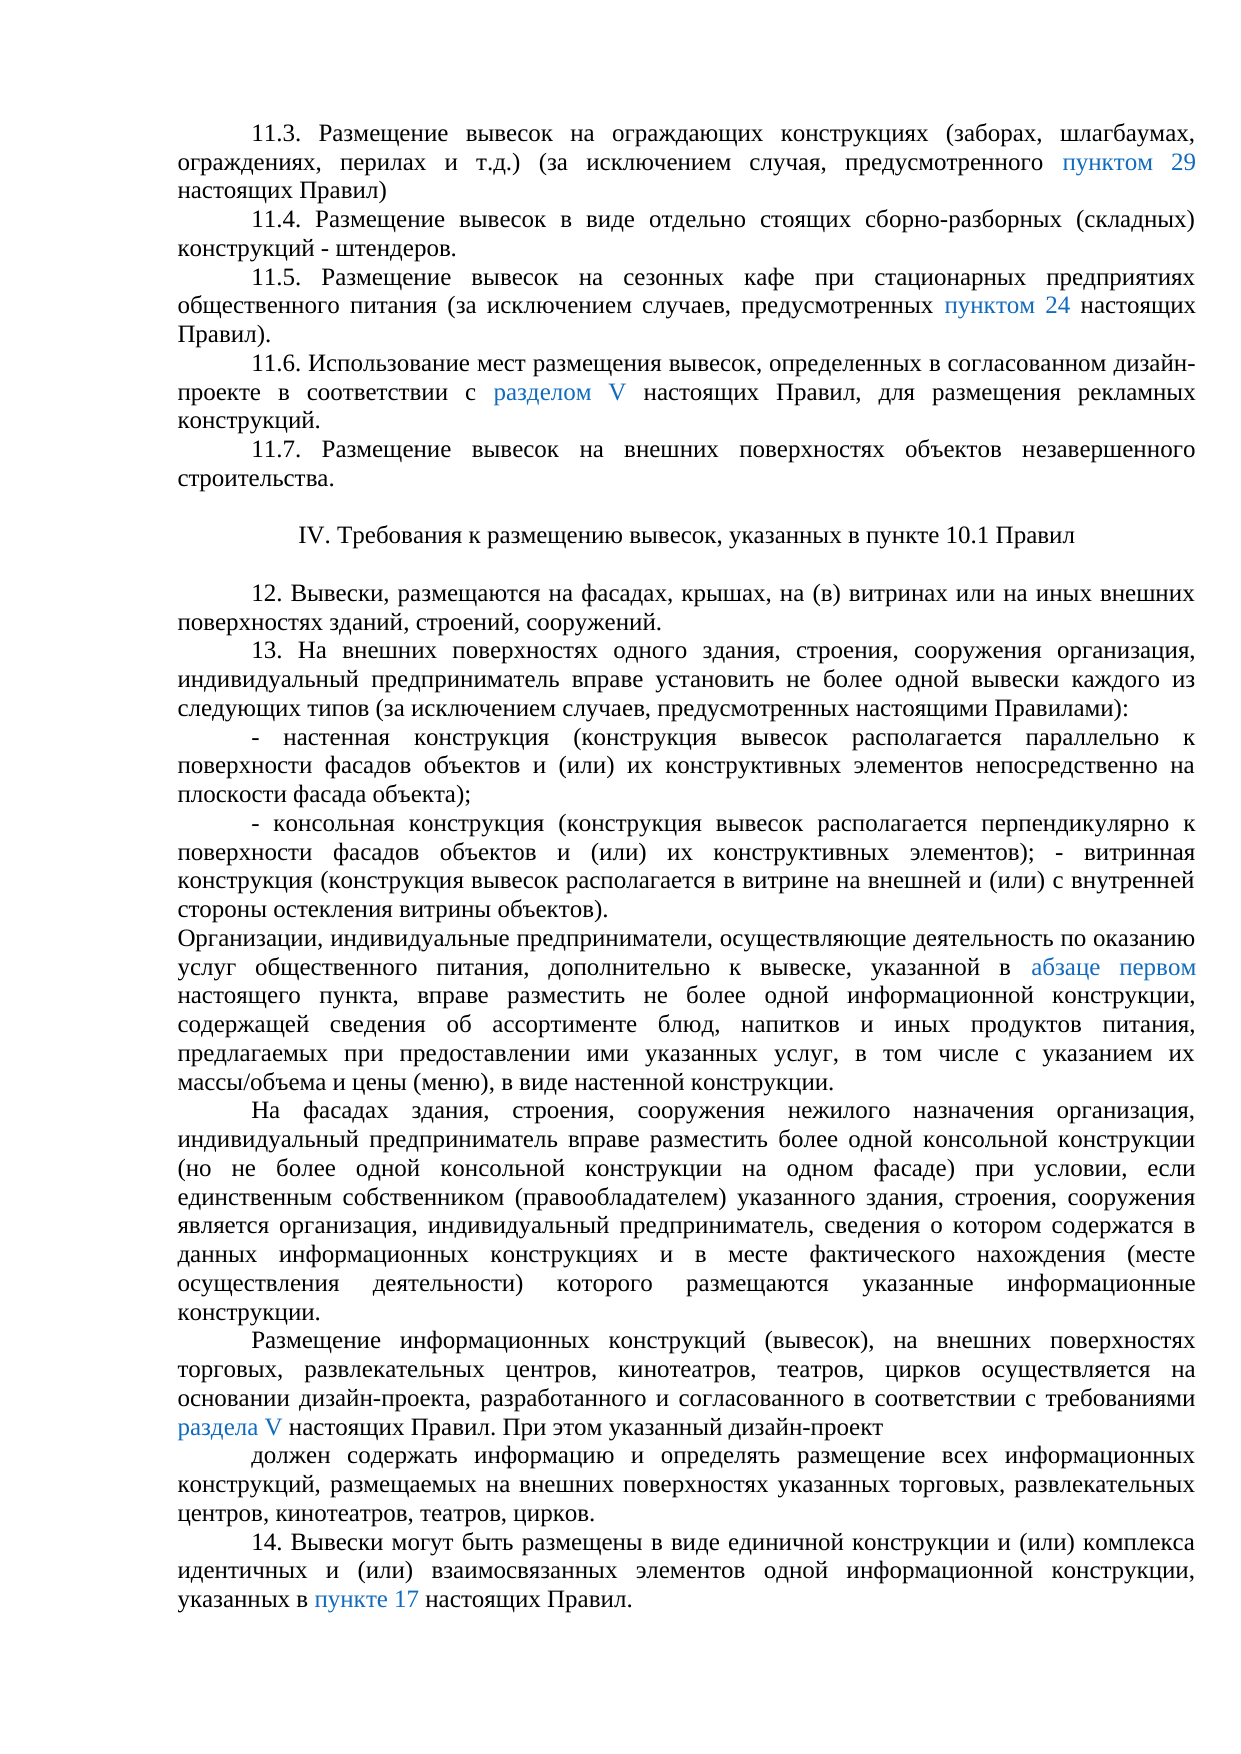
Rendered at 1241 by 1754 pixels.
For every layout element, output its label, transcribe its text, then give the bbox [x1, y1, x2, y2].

text 11.3. Размещение вывесок на ограждающих конструкциях (заборах, шлагбаумах, ограждениях, перилах и т.д.) (за исключением случая, предусмотренного пунктом 29 настоящих Правил) [177, 118, 1196, 204]
subtitle IV. Требования к размещению вывесок, указанных в пункте 10.1 Правил [177, 521, 1196, 549]
text Размещение информационных конструкций (вывесок), на внешних поверхностях торговых, развлекательных центров, кинотеатров, театров, цирков осуществляется на основании дизайн-проекта, разработанного и согласованного в соответствии с требованиями раздела V настоящих Правил. При этом указанный дизайн-проект [177, 1326, 1196, 1441]
text 11.6. Использование мест размещения вывесок, определенных в согласованном дизайн-проекте в соответствии с разделом V настоящих Правил, для размещения рекламных конструкций. [177, 348, 1196, 434]
text Организации, индивидуальные предприниматели, осуществляющие деятельность по оказанию услуг общественного питания, дополнительно к вывеске, указанной в абзаце первом настоящего пункта, вправе разместить не более одной информационной конструкции, содержащей сведения об ассортименте блюд, напитков и иных продуктов питания, предлагаемых при предоставлении ими указанных услуг, в том числе с указанием их массы/объема и цены (меню), в виде настенной конструкции. [177, 923, 1196, 1096]
text - консольная конструкция (конструкция вывесок располагается перпендикулярно к поверхности фасадов объектов и (или) их конструктивных элементов); - витринная конструкция (конструкция вывесок располагается в витрине на внешней и (или) с внутренней стороны остекления витрины объектов). [177, 808, 1196, 923]
text должен содержать информацию и определять размещение всех информационных конструкций, размещаемых на внешних поверхностях указанных торговых, развлекательных центров, кинотеатров, театров, цирков. [177, 1441, 1196, 1527]
text 12. Вывески, размещаются на фасадах, крышах, на (в) витринах или на иных внешних поверхностях зданий, строений, сооружений. [177, 578, 1196, 636]
text 11.5. Размещение вывесок на сезонных кафе при стационарных предприятиях общественного питания (за исключением случаев, предусмотренных пунктом 24 настоящих Правил). [177, 262, 1196, 348]
text - настенная конструкция (конструкция вывесок располагается параллельно к поверхности фасадов объектов и (или) их конструктивных элементов непосредственно на плоскости фасада объекта); [177, 722, 1196, 808]
text 11.7. Размещение вывесок на внешних поверхностях объектов незавершенного строительства. [177, 434, 1196, 492]
text 14. Вывески могут быть размещены в виде единичной конструкции и (или) комплекса идентичных и (или) взаимосвязанных элементов одной информационной конструкции, указанных в пункте 17 настоящих Правил. [177, 1527, 1196, 1613]
text 11.4. Размещение вывесок в виде отдельно стоящих сборно-разборных (складных) конструкций - штендеров. [177, 204, 1196, 262]
text 13. На внешних поверхностях одного здания, строения, сооружения организация, индивидуальный предприниматель вправе установить не более одной вывески каждого из следующих типов (за исключением случаев, предусмотренных настоящими Правилами): [177, 636, 1196, 722]
text На фасадах здания, строения, сооружения нежилого назначения организация, индивидуальный предприниматель вправе разместить более одной консольной конструкции (но не более одной консольной конструкции на одном фасаде) при условии, если единственным собственником (правообладателем) указанного здания, строения, сооружения является организация, индивидуальный предприниматель, сведения о котором содержатся в данных информационных конструкциях и в месте фактического нахождения (месте осуществления деятельности) которого размещаются указанные информационные конструкции. [177, 1096, 1196, 1326]
